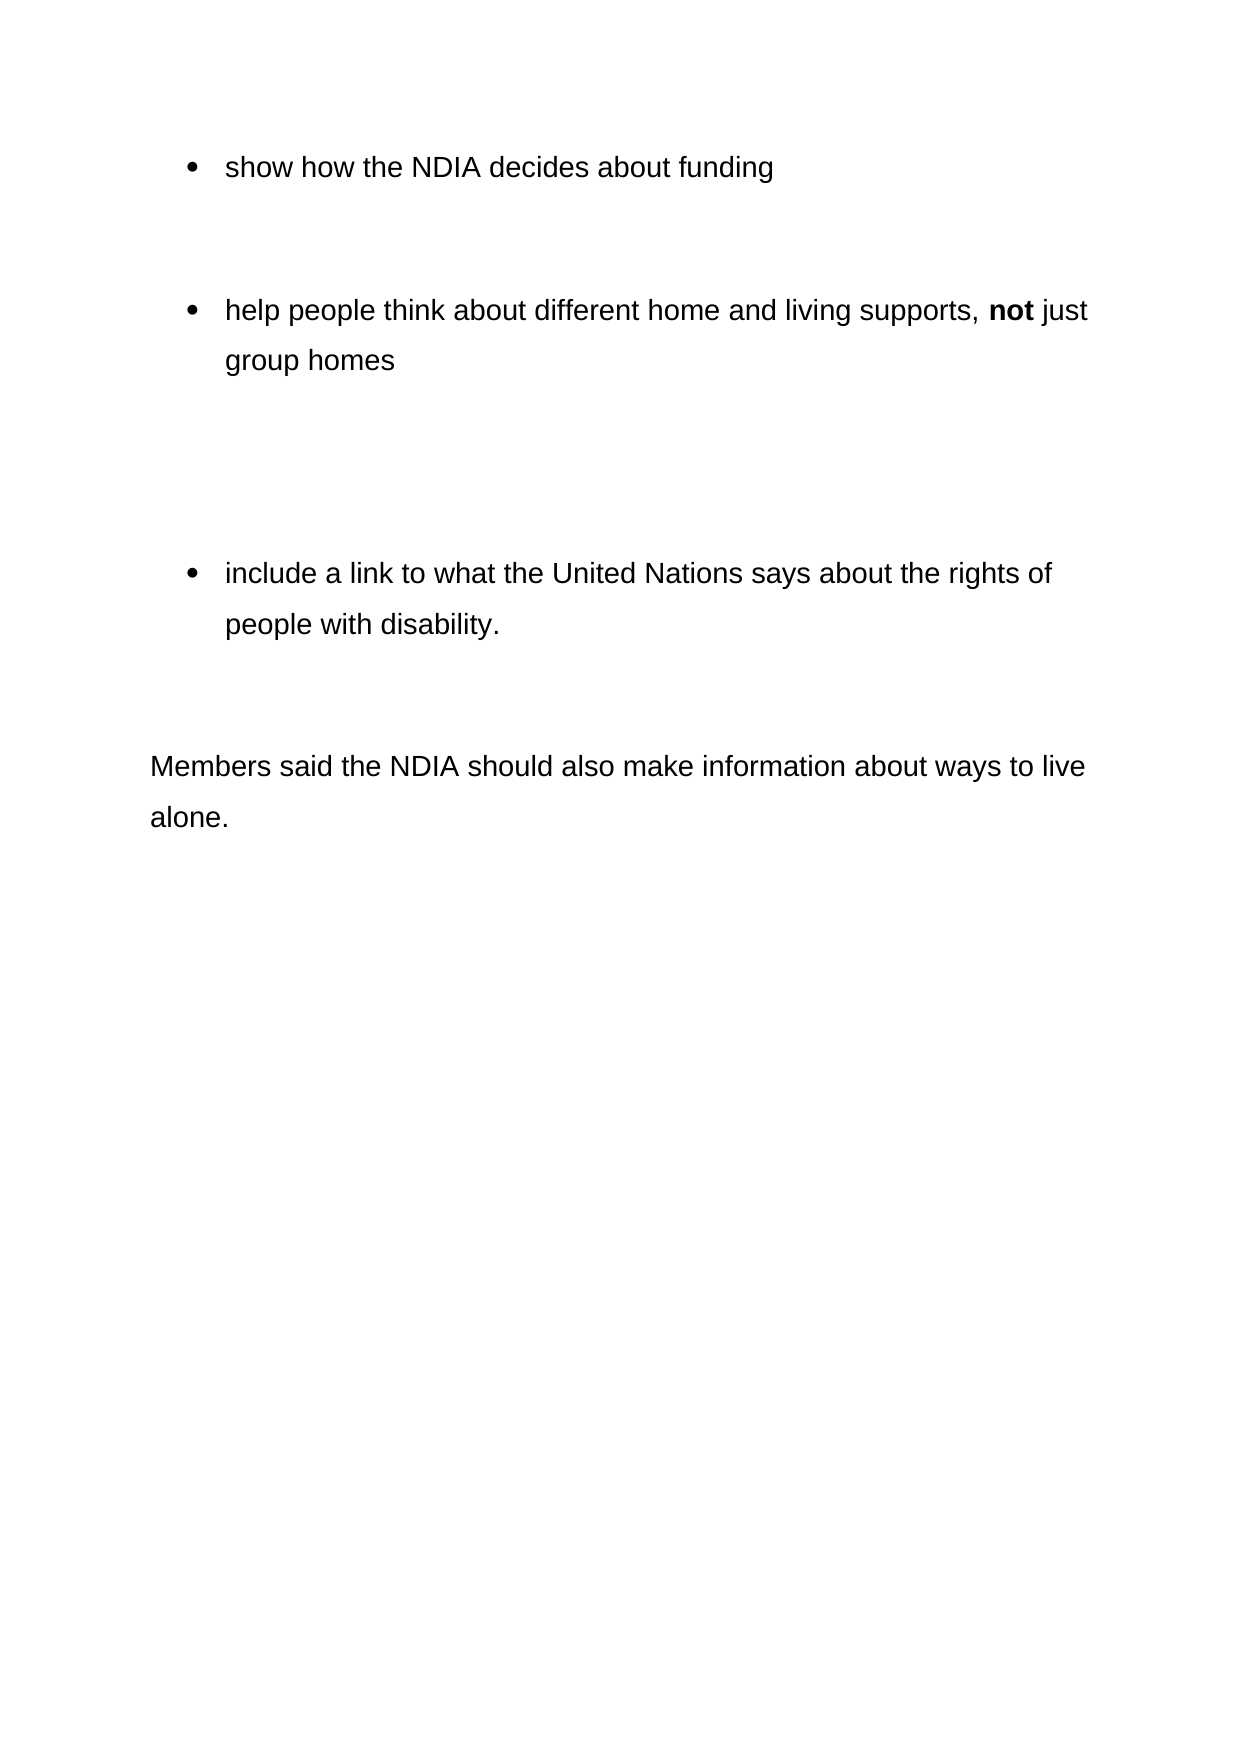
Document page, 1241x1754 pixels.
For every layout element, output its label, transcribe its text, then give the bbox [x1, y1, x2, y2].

text show how the NDIA decides about funding [187, 150, 1090, 184]
text Members said the NDIA should also make information about ways to live alone. [150, 749, 1090, 833]
list include a link to what the United Nations says about the rights of people with disability. [187, 557, 1090, 641]
text help people think about different home and living supports, not just group homes [187, 293, 1090, 377]
